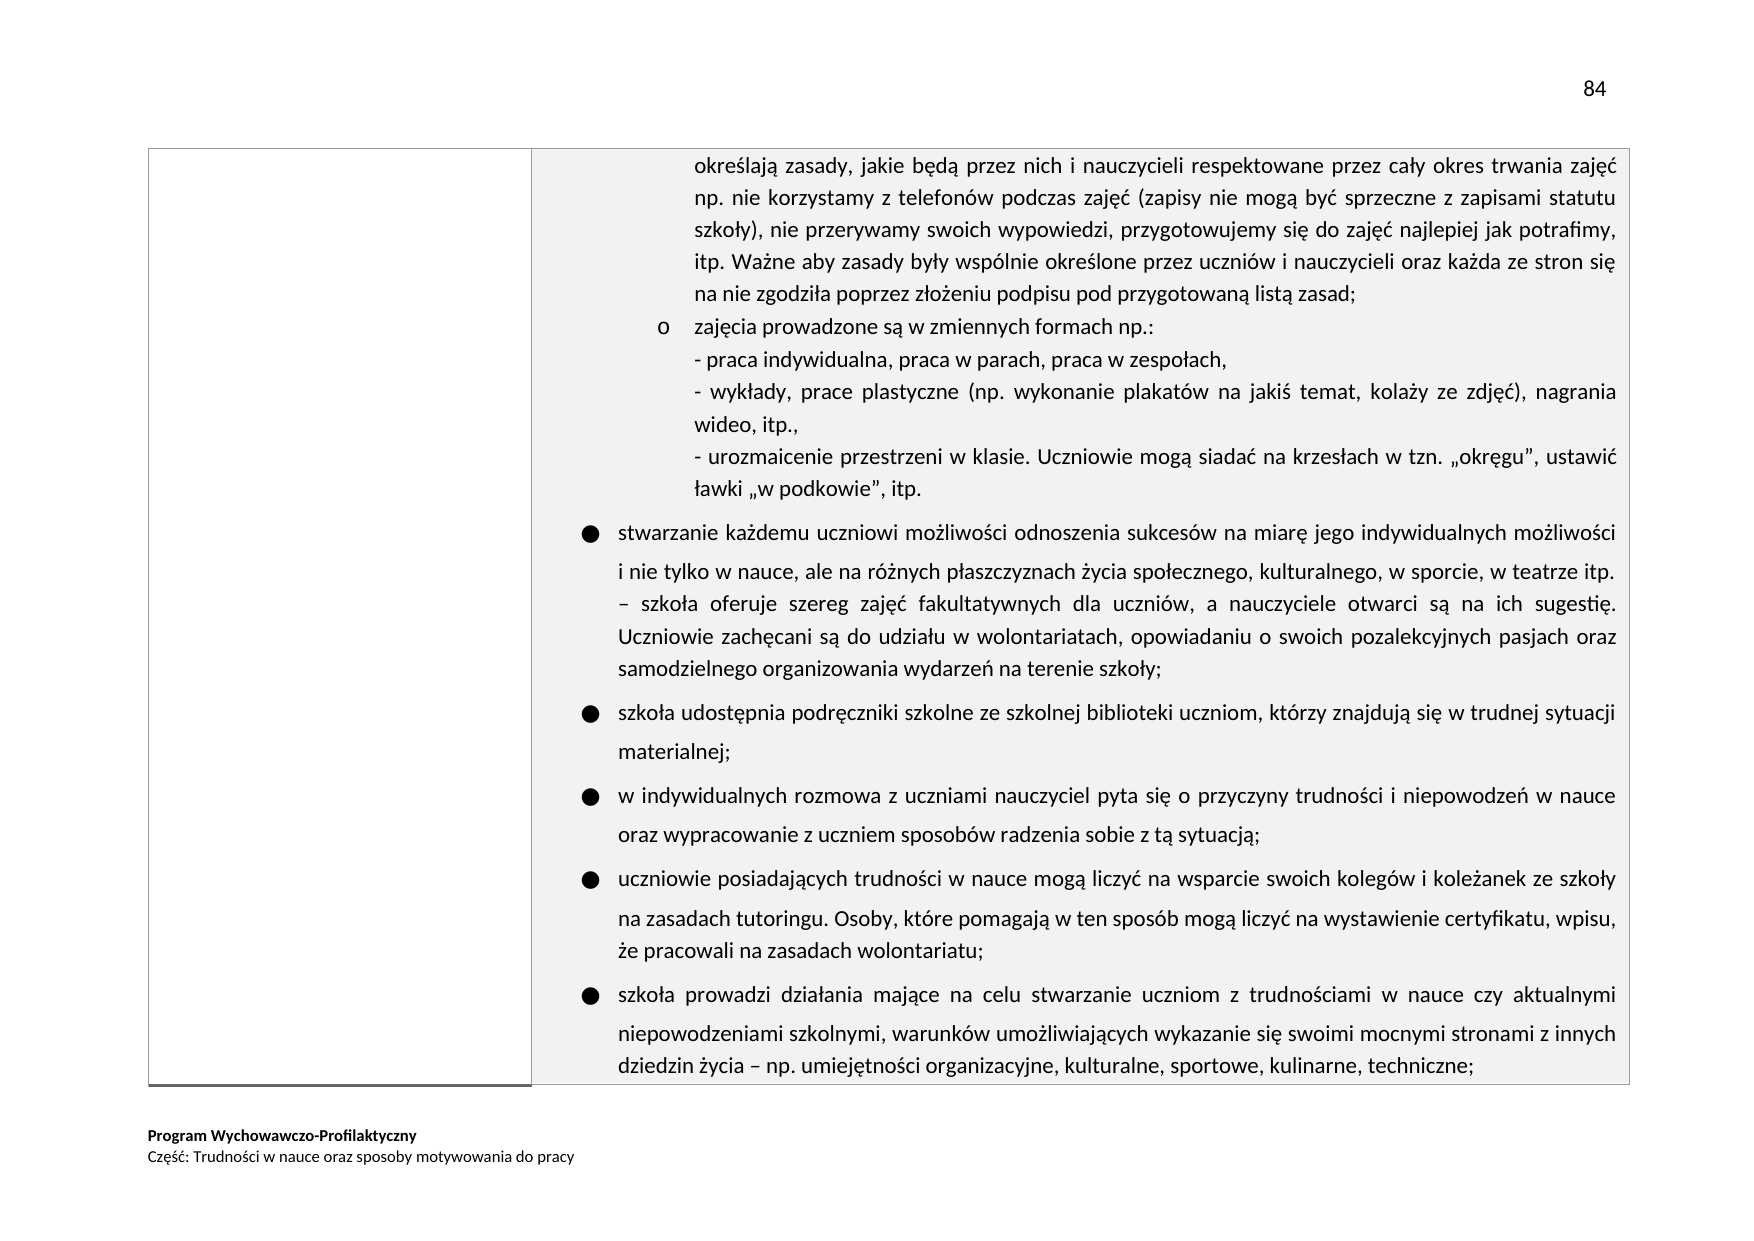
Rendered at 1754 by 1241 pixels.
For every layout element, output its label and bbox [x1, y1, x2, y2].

table_cell [532, 149, 1629, 1083]
